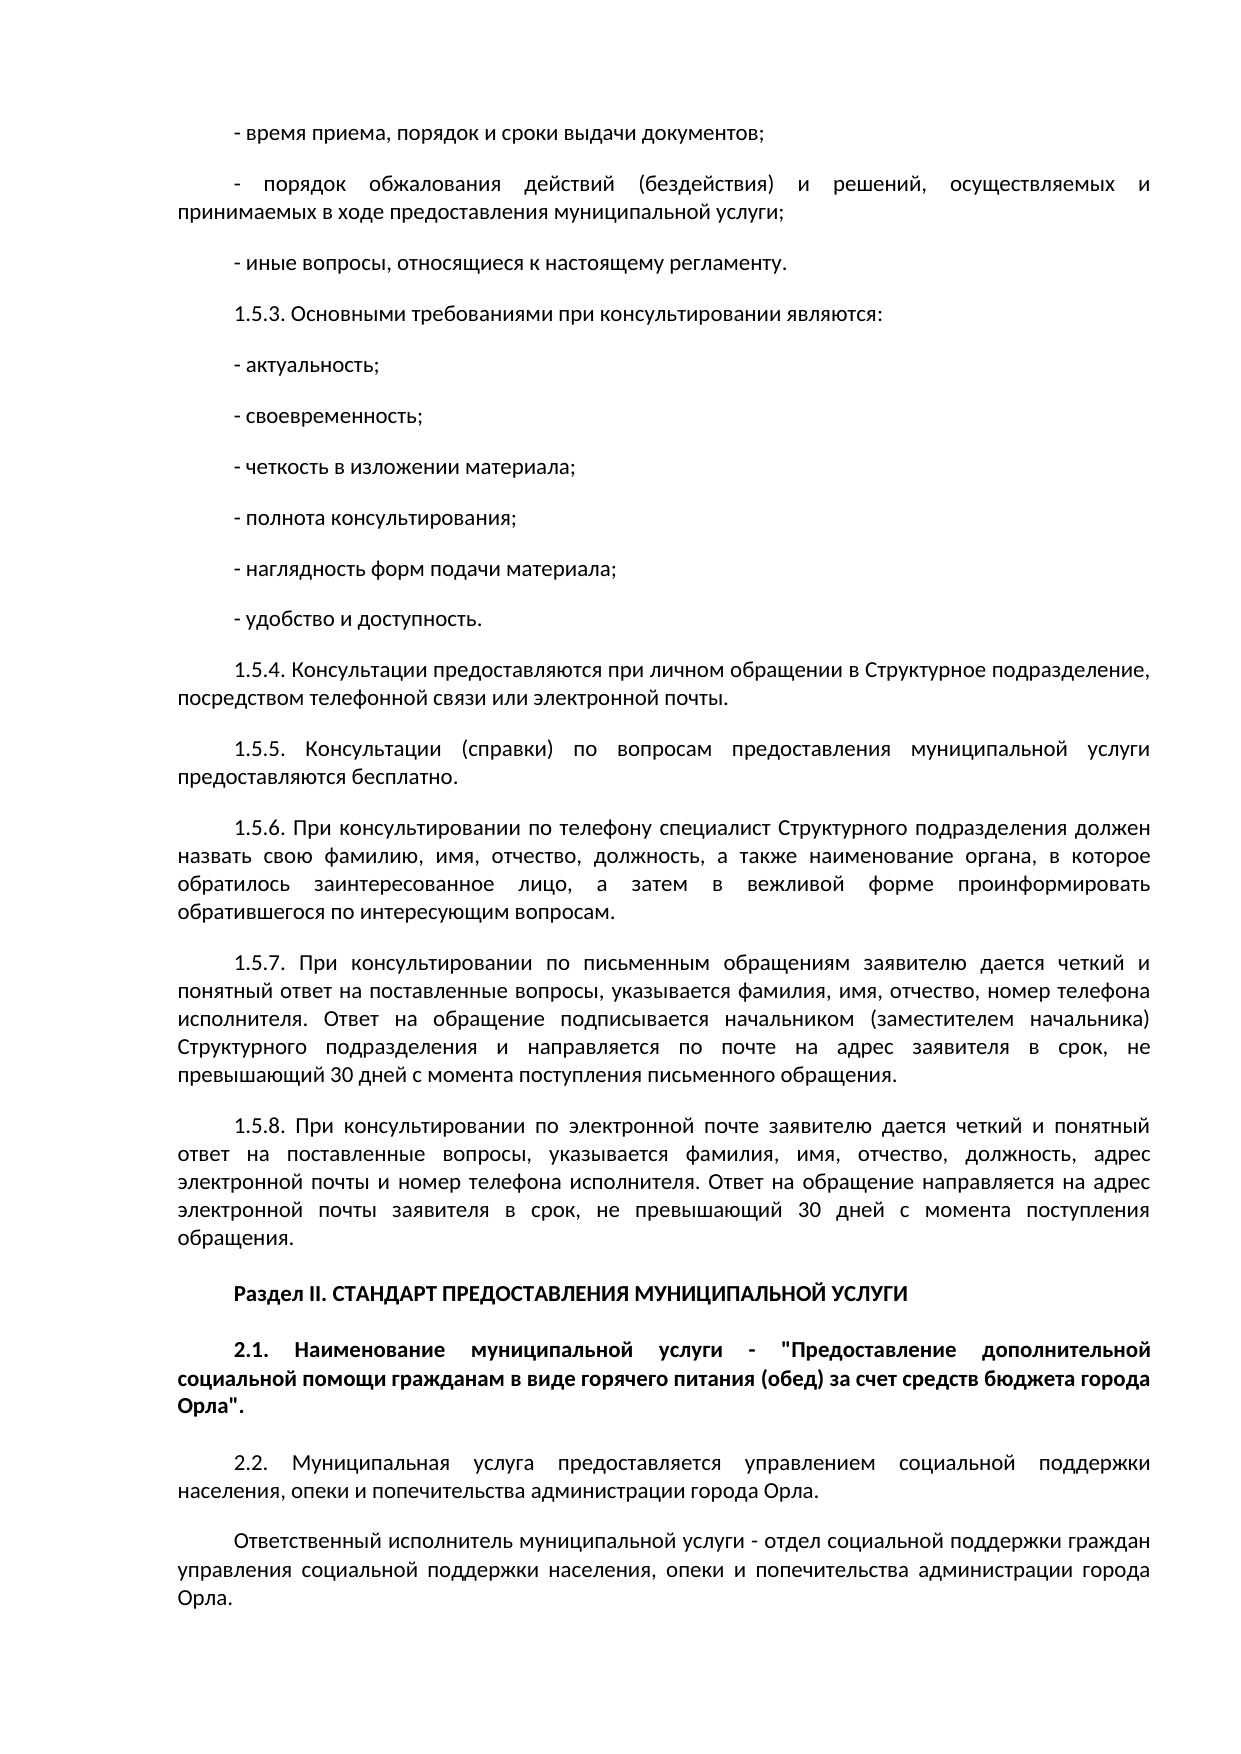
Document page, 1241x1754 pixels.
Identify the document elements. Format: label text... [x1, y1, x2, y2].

text 1.5.7. При консультировании по письменным обращениям заявителю дается четкий и понятный ответ на поставленные вопросы, указывается фамилия, имя, отчество, номер телефона исполнителя. Ответ на обращение подписывается начальником (заместителем начальника) Структурного подразделения и направляется по почте на адрес заявителя в срок, не превышающий 30 дней с момента поступления письменного обращения. [177, 948, 1152, 1088]
text - актуальность; [177, 350, 1152, 378]
title Раздел II. СТАНДАРТ ПРЕДОСТАВЛЕНИЯ МУНИЦИПАЛЬНОЙ УСЛУГИ [177, 1279, 1152, 1308]
text 1.5.3. Основными требованиями при консультировании являются: [177, 299, 1152, 327]
text 1.5.6. При консультировании по телефону специалист Структурного подразделения должен назвать свою фамилию, имя, отчество, должность, а также наименование органа, в которое обратилось заинтересованное лицо, а затем в вежливой форме проинформировать обратившегося по интересующим вопросам. [177, 813, 1152, 926]
text - порядок обжалования действий (бездействия) и решений, осуществляемых и принимаемых в ходе предоставления муниципальной услуги; [177, 169, 1152, 225]
text - полнота консультирования; [177, 503, 1152, 531]
text - четкость в изложении материала; [177, 452, 1152, 480]
text Ответственный исполнитель муниципальной услуги - отдел социальной поддержки граждан управления социальной поддержки населения, опеки и попечительства администрации города Орла. [177, 1527, 1152, 1611]
text 1.5.4. Консультации предоставляются при личном обращении в Структурное подразделение, посредством телефонной связи или электронной почты. [177, 656, 1152, 712]
text 2.2. Муниципальная услуга предоставляется управлением социальной поддержки населения, опеки и попечительства администрации города Орла. [177, 1448, 1152, 1504]
text - время приема, порядок и сроки выдачи документов; [177, 118, 1152, 146]
text 1.5.8. При консультировании по электронной почте заявителю дается четкий и понятный ответ на поставленные вопросы, указывается фамилия, имя, отчество, должность, адрес электронной почты и номер телефона исполнителя. Ответ на обращение направляется на адрес электронной почты заявителя в срок, не превышающий 30 дней с момента поступления обращения. [177, 1111, 1152, 1252]
title 2.1. Наименование муниципальной услуги - "Предоставление дополнительной социальной помощи гражданам в виде горячего питания (обед) за счет средств бюджета города Орла". [177, 1336, 1152, 1420]
text - удобство и доступность. [177, 604, 1152, 633]
text - наглядность форм подачи материала; [177, 554, 1152, 582]
text 1.5.5. Консультации (справки) по вопросам предоставления муниципальной услуги предоставляются бесплатно. [177, 734, 1152, 791]
text - своевременность; [177, 401, 1152, 429]
text - иные вопросы, относящиеся к настоящему регламенту. [177, 248, 1152, 276]
